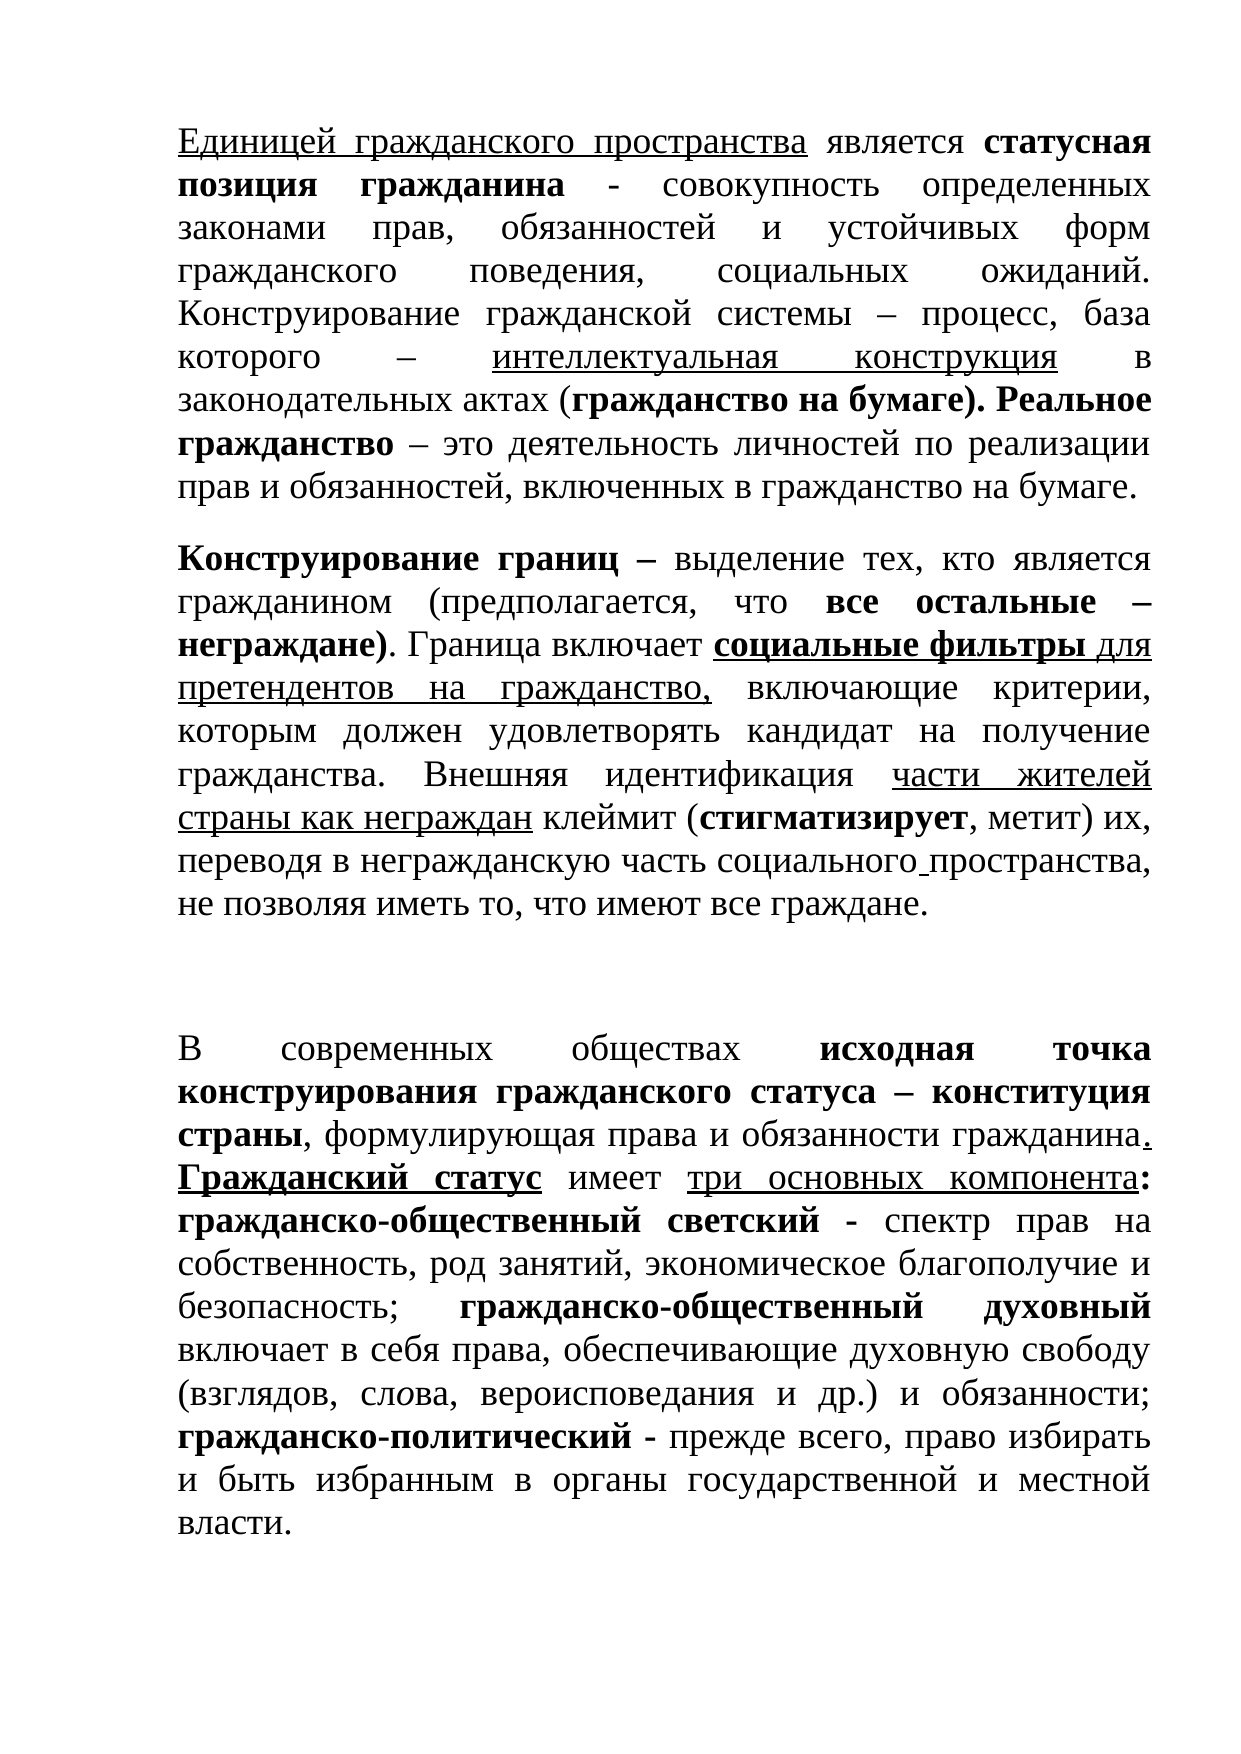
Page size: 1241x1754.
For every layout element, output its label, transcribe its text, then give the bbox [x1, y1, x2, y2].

text Конструирование границ – выделение тех, кто является гражданином (предполагается, что все остальные – неграждане). Граница включает социальные фильтры для претендентов на гражданство, включающие критерии, которым должен удовлетворять кандидат на получение гражданства. Внешняя идентификация части жителей страны как неграждан клеймит (стигматизирует, метит) их, переводя в негражданскую часть социального пространства, не позволяя иметь то, что имеют все граждане. [177, 535, 1152, 923]
text В современных обществах исходная точка конструирования гражданского статуса – конституция страны, формулирующая права и обязанности гражданина. Гражданский статус имеет три основных компонента: гражданско-общественный светский - спектр прав на собственность, род занятий, экономическое благополучие и безопасность; гражданско-общественный духовный включает в себя права, обеспечивающие духовную свободу (взглядов, слова, вероисповедания и др.) и обязанности; гражданско-политический - прежде всего, право избирать и быть избранным в органы государственной и местной власти. [177, 1025, 1152, 1542]
text Единицей гражданского пространства является статусная позиция гражданина - совокупность определенных законами прав, обязанностей и устойчивых форм гражданского поведения, социальных ожиданий. Конструирование гражданской системы – процесс, база которого – интеллектуальная конструкция в законодательных актах (гражданство на бумаге). Реальное гражданство – это деятельность личностей по реализации прав и обязанностей, включенных в гражданство на бумаге. [177, 118, 1152, 506]
